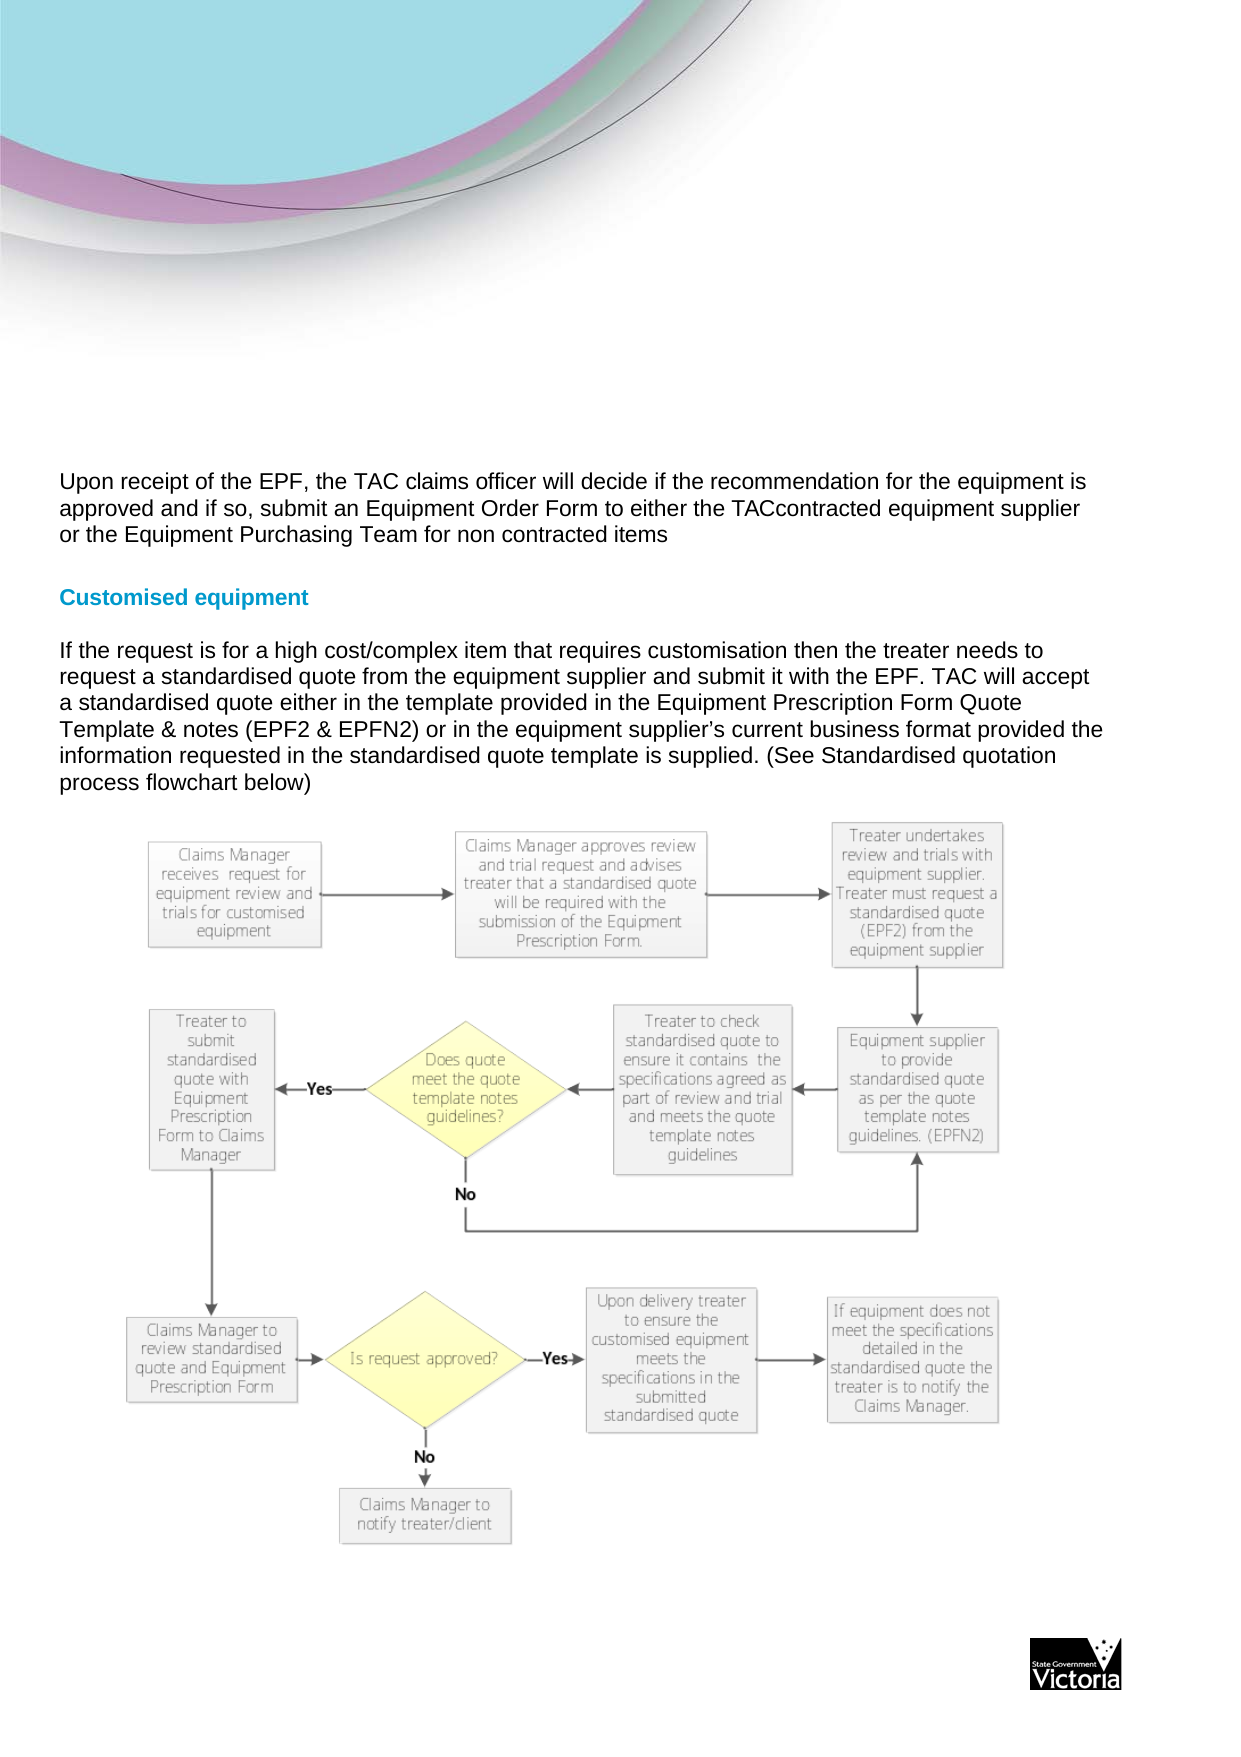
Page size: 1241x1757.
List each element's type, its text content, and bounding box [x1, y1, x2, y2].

text Upon receipt of the EPF, the TAC claims officer will decide if the recommendation for the equipment is approved and if so, submit an Equipment Order Form to either the TACcontracted equipment supplier or the Equipment Purchasing Team for non contracted items [59, 468, 1105, 547]
picture [1030, 1638, 1122, 1690]
text If the request is for a high cost/complex item that requires customisation then the treater needs to request a standardised quote from the equipment supplier and submit it with the EPF. TAC will accept a standardised quote either in the template provided in the Equipment Prescription Form Quote Template & notes (EPF2 & EPFN2) or in the equipment supplier’s current business format provided the information requested in the standardised quote template is supplied. (See Standardised quotation process flowchart below) [59, 637, 1105, 795]
picture [0, 0, 976, 382]
text Customised equipment [59, 558, 1105, 610]
